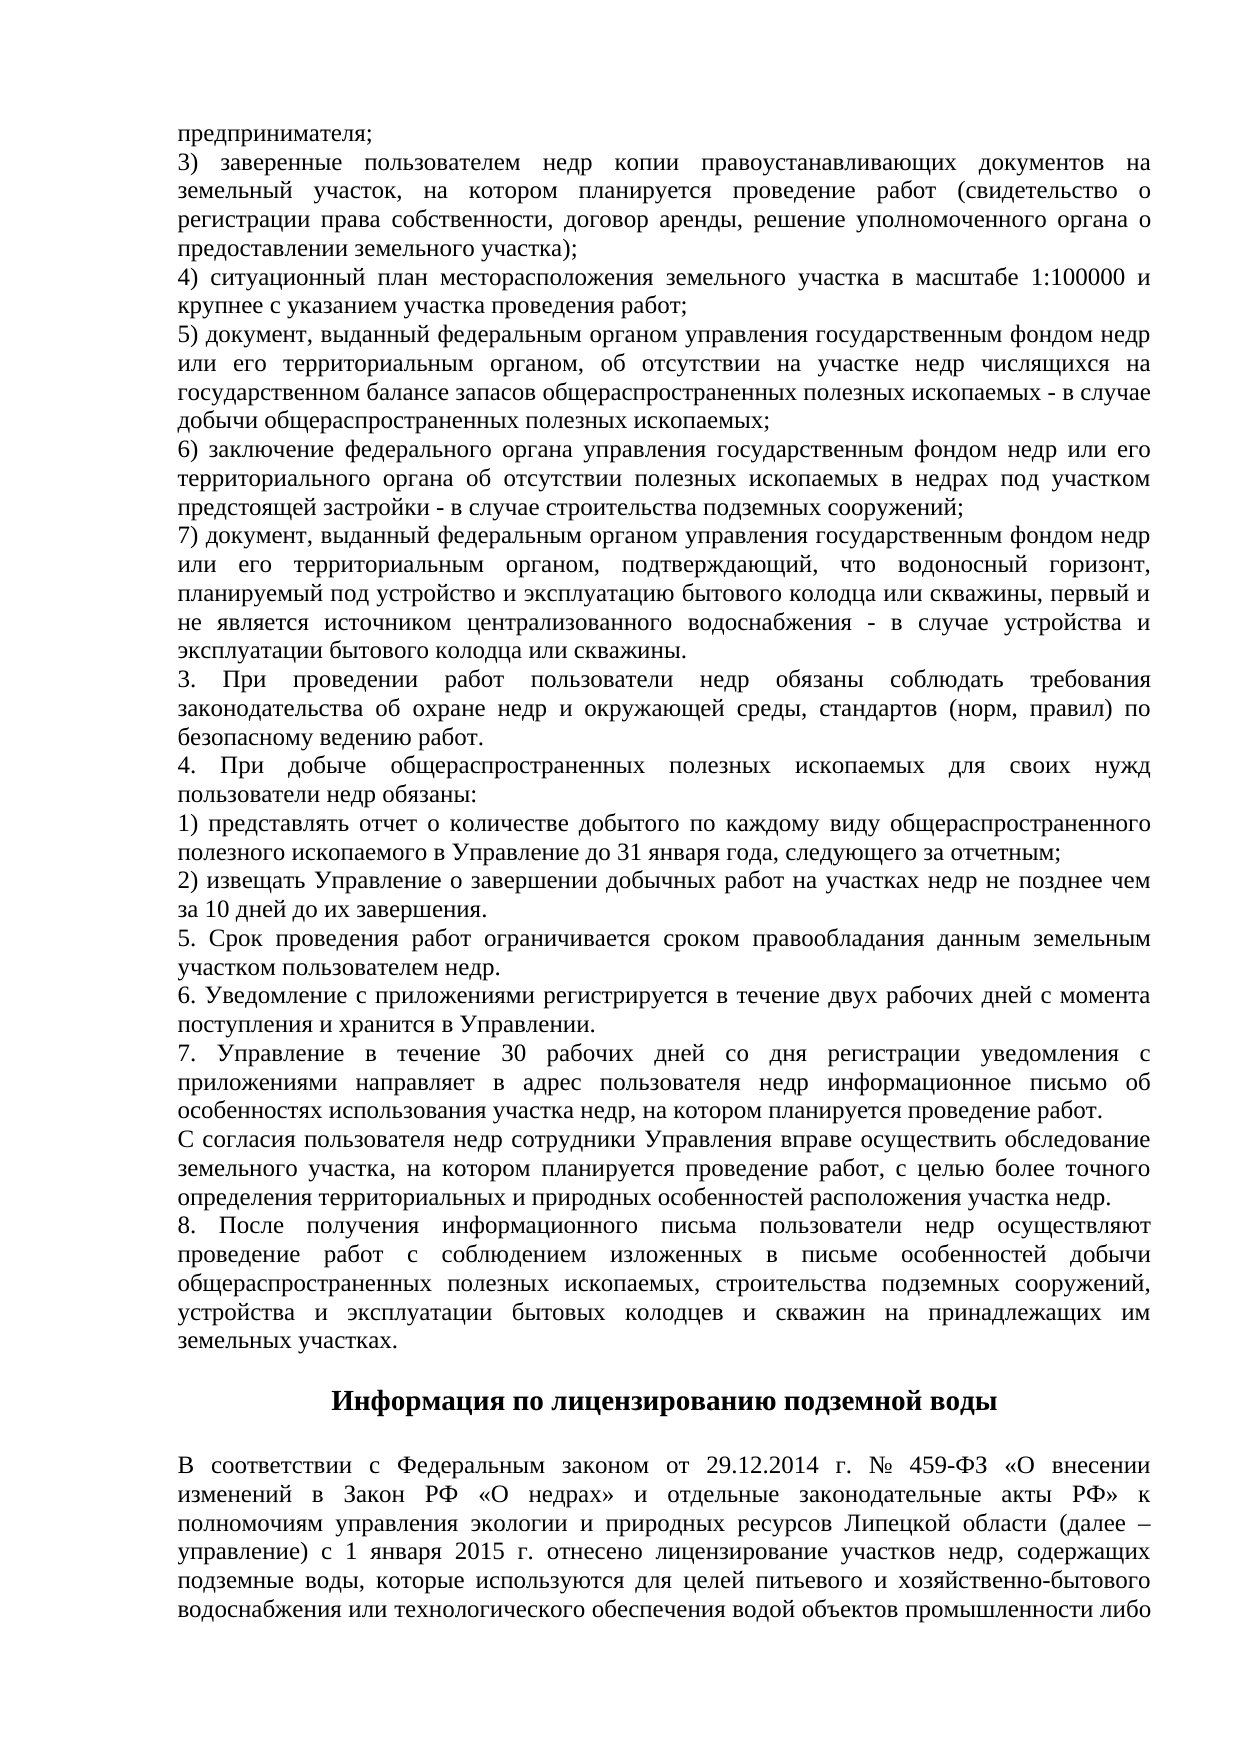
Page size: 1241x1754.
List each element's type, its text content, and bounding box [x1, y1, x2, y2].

text 5. Срок проведения работ ограничивается сроком правообладания данным земельным участком пользователем недр. [177, 923, 1152, 981]
text 2) извещать Управление о завершении добычных работ на участках недр не позднее чем за 10 дней до их завершения. [177, 866, 1152, 923]
text 4. При добыче общераспространенных полезных ископаемых для своих нужд пользователи недр обязаны: [177, 751, 1152, 808]
text 1) представлять отчет о количестве добытого по каждому виду общераспространенного полезного ископаемого в Управление до 31 января года, следующего за отчетным; [177, 808, 1152, 866]
text 7) документ, выданный федеральным органом управления государственным фондом недр или его территориальным органом, подтверждающий, что водоносный горизонт, планируемый под устройство и эксплуатацию бытового колодца или скважины, первый и не является источником централизованного водоснабжения - в случае устройства и эксплуатации бытового колодца или скважины. [177, 521, 1152, 664]
text С согласия пользователя недр сотрудники Управления вправе осуществить обследование земельного участка, на котором планируется проведение работ, с целью более точного определения территориальных и природных особенностей расположения участка недр. [177, 1124, 1152, 1211]
text 8. После получения информационного письма пользователи недр осуществляют проведение работ с соблюдением изложенных в письме особенностей добычи общераспространенных полезных ископаемых, строительства подземных сооружений, устройства и эксплуатации бытовых колодцев и скважин на принадлежащих им земельных участках. [177, 1211, 1152, 1354]
text 6. Уведомление с приложениями регистрируется в течение двух рабочих дней с момента поступления и хранится в Управлении. [177, 981, 1152, 1038]
text 3) заверенные пользователем недр копии правоустанавливающих документов на земельный участок, на котором планируется проведение работ (свидетельство о регистрации права собственности, договор аренды, решение уполномоченного органа о предоставлении земельного участка); [177, 147, 1152, 262]
text 5) документ, выданный федеральным органом управления государственным фондом недр или его территориальным органом, об отсутствии на участке недр числящихся на государственном балансе запасов общераспространенных полезных ископаемых - в случае добычи общераспространенных полезных ископаемых; [177, 319, 1152, 434]
text 6) заключение федерального органа управления государственным фондом недр или его территориального органа об отсутствии полезных ископаемых в недрах под участком предстоящей застройки - в случае строительства подземных сооружений; [177, 434, 1152, 521]
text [177, 118, 1152, 147]
text 4) ситуационный план месторасположения земельного участка в масштабе 1:100000 и крупнее с указанием участка проведения работ; [177, 262, 1152, 319]
text 3. При проведении работ пользователи недр обязаны соблюдать требования законодательства об охране недр и окружающей среды, стандартов (норм, правил) по безопасному ведению работ. [177, 664, 1152, 751]
text Информация по лицензированию подземной воды [177, 1383, 1152, 1417]
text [177, 1450, 1152, 1623]
text 7. Управление в течение 30 рабочих дней со дня регистрации уведомления с приложениями направляет в адрес пользователя недр информационное письмо об особенностях использования участка недр, на котором планируется проведение работ. [177, 1038, 1152, 1124]
